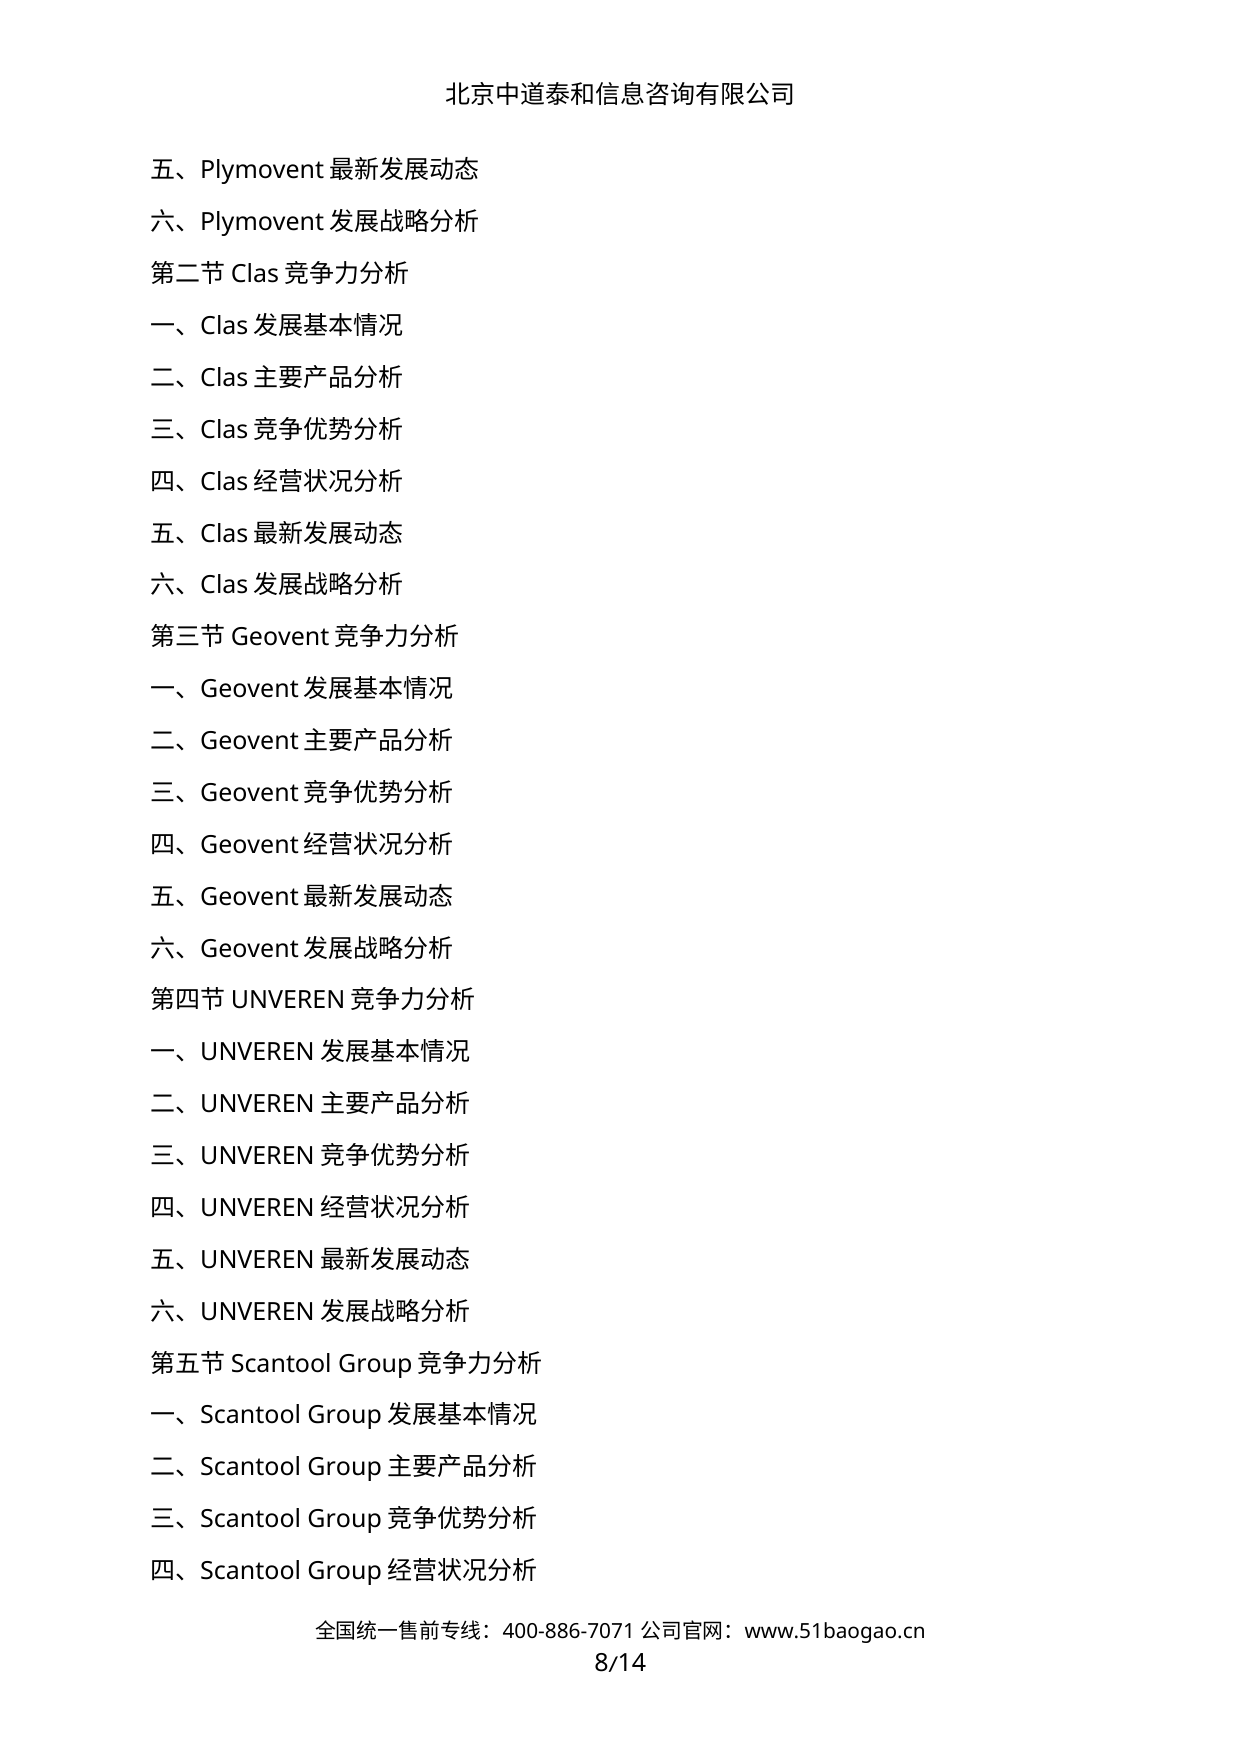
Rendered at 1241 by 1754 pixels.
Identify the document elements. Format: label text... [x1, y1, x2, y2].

text 五、Geovent最新发展动态 [150, 876, 1090, 912]
text 五、UNVEREN最新发展动态 [150, 1239, 1090, 1276]
text 三、UNVEREN竞争优势分析 [150, 1136, 1090, 1172]
text 二、Clas主要产品分析 [150, 357, 1090, 394]
text 一、UNVEREN发展基本情况 [150, 1032, 1090, 1068]
text 三、Clas竞争优势分析 [150, 409, 1090, 446]
text 一、Geovent发展基本情况 [150, 669, 1090, 705]
text 六、Clas发展战略分析 [150, 565, 1090, 601]
text 第三节 Geovent竞争力分析 [150, 617, 1090, 653]
text 第二节 Clas竞争力分析 [150, 254, 1090, 290]
text 四、Clas经营状况分析 [150, 461, 1090, 497]
text 四、Scantool Group经营状况分析 [150, 1551, 1090, 1587]
text 二、Scantool Group主要产品分析 [150, 1447, 1090, 1483]
text 三、Geovent竞争优势分析 [150, 772, 1090, 809]
text 六、UNVEREN发展战略分析 [150, 1291, 1090, 1327]
text 第四节 UNVEREN竞争力分析 [150, 980, 1090, 1016]
text 五、Clas最新发展动态 [150, 513, 1090, 549]
text 四、UNVEREN经营状况分析 [150, 1187, 1090, 1224]
text 二、Geovent主要产品分析 [150, 721, 1090, 757]
text 六、Plymovent发展战略分析 [150, 202, 1090, 238]
text 二、UNVEREN主要产品分析 [150, 1084, 1090, 1120]
text 三、Scantool Group竞争优势分析 [150, 1499, 1090, 1535]
text 五、Plymovent最新发展动态 [150, 150, 1090, 186]
text 第五节 Scantool Group竞争力分析 [150, 1343, 1090, 1379]
text 一、Scantool Group发展基本情况 [150, 1395, 1090, 1431]
text 六、Geovent发展战略分析 [150, 928, 1090, 964]
text 四、Geovent经营状况分析 [150, 824, 1090, 861]
text 一、Clas发展基本情况 [150, 306, 1090, 342]
